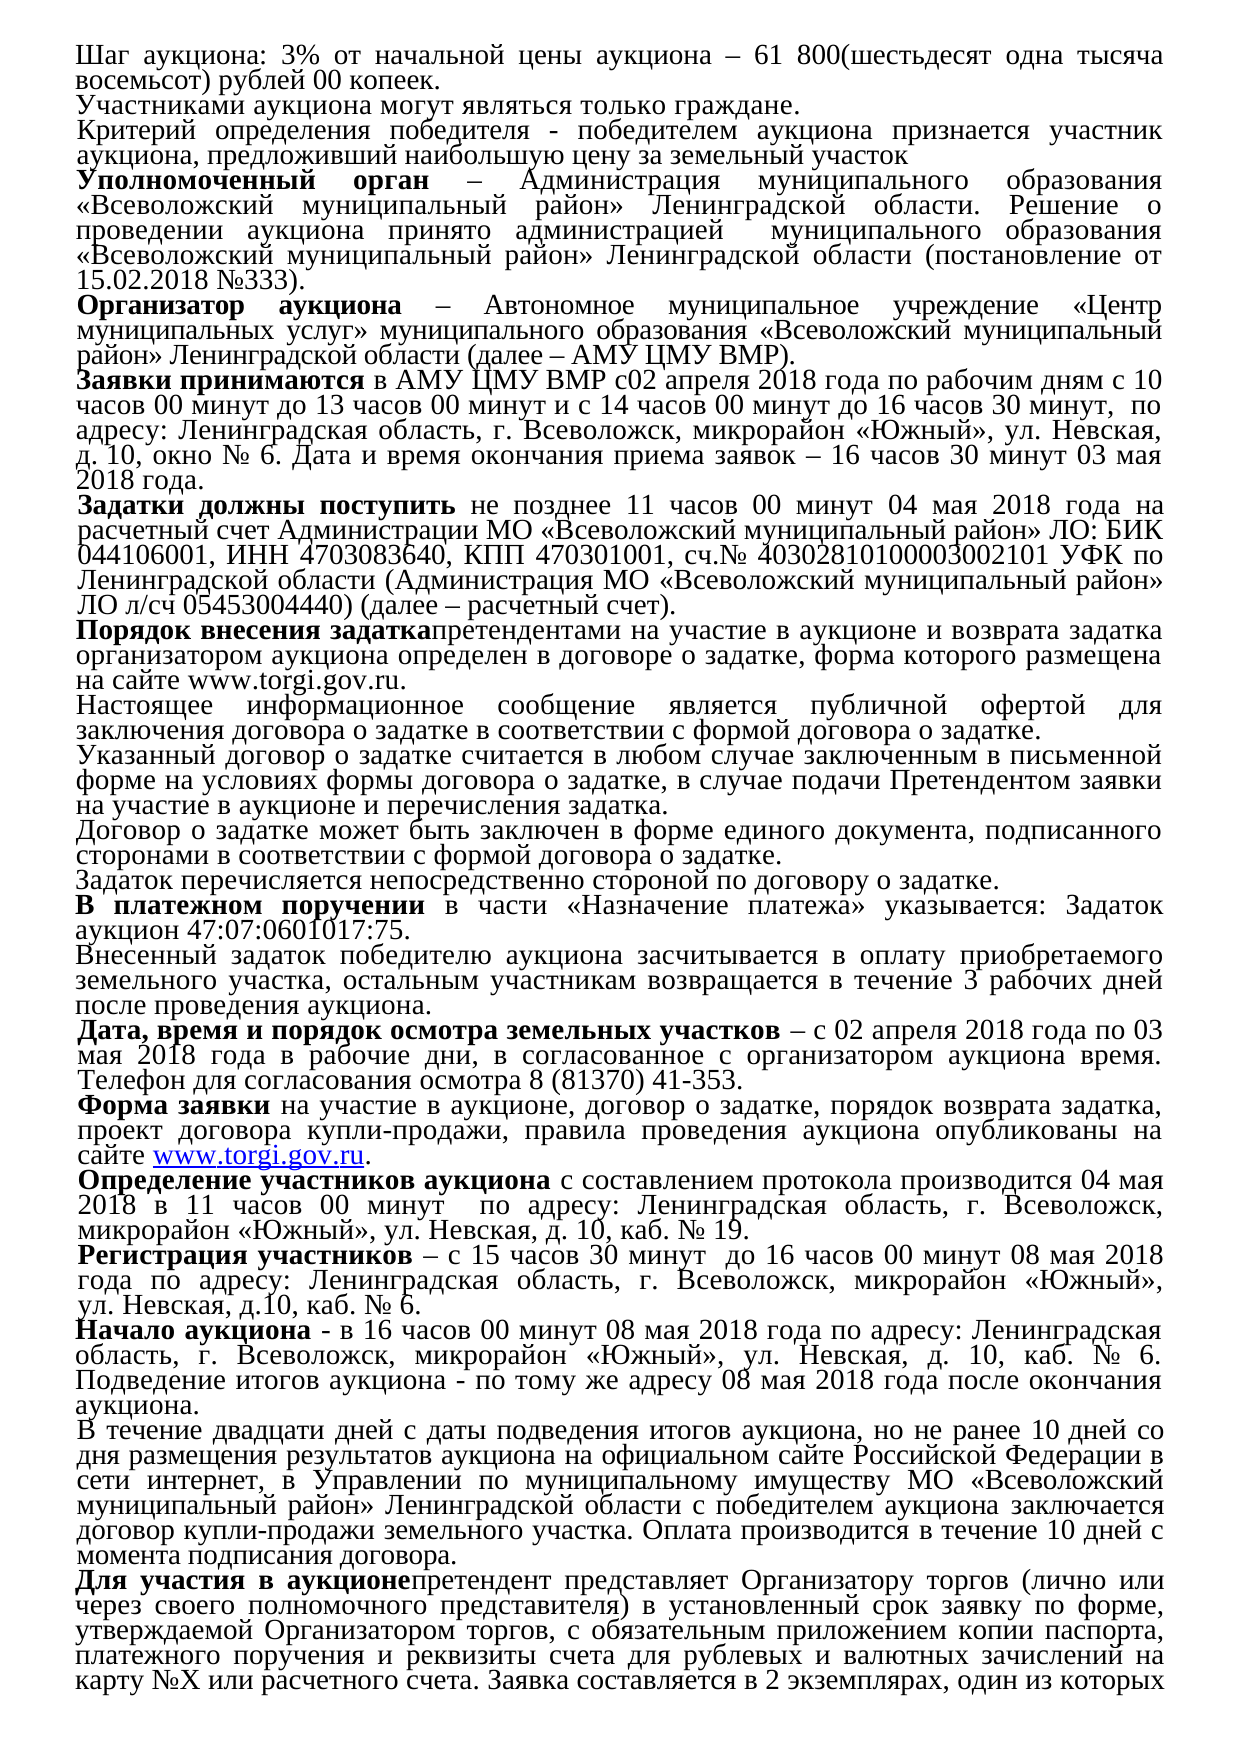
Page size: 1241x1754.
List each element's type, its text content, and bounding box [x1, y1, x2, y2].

text Внесенный задаток победителю аукциона засчитывается в оплату приобретаемого земельного участка, остальным участникам возвращается в течение 3 рабочих дней после проведения аукциона. [75, 944, 1165, 1019]
text Уполномоченный орган – Администрация муниципального образования «Всеволожский муниципальный район» Ленинградской области. Решение о проведении аукциона принято администрацией муниципального образования «Всеволожский муниципальный район» Ленинградской области (постановление от 15.02.2018 №333). [76, 169, 1164, 294]
text Задаток перечисляется непосредственно стороной по договору о задатке. [75, 869, 1165, 894]
text Дата, время и порядок осмотра земельных участков – с 02 апреля 2018 года по 03 мая 2018 года в рабочие дни, в согласованное с организатором аукциона время. Телефон для согласования осмотра 8 (81370) 41-353. [77, 1019, 1164, 1094]
text Определение участников аукциона с составлением протокола производится 04 мая 2018 в 11 часов 00 минут по адресу: Ленинградская область, г. Всеволожск, микрорайон «Южный», ул. Невская, д. 10, каб. № 19. [77, 1169, 1165, 1244]
text Настоящее информационное сообщение является публичной офертой для заключения договора о задатке в соответствии с формой договора о задатке. [76, 694, 1164, 744]
text Договор о задатке может быть заключен в форме единого документа, подписанного сторонами в соответствии с формой договора о задатке. [76, 819, 1164, 869]
text В течение двадцати дней с даты подведения итогов аукциона, но не ранее 10 дней со дня размещения результатов аукциона на официальном сайте Российской Федерации в сети интернет, в Управлении по муниципальному имуществу МО «Всеволожский муниципальный район» Ленинградской области с победителем аукциона заключается договор купли-продажи земельного участка. Оплата производится в течение 10 дней с момента подписания договора. [76, 1419, 1164, 1569]
text Заявки принимаются в АМУ ЦМУ ВМР с02 апреля 2018 года по рабочим дням с 10 часов 00 минут до 13 часов 00 минут и с 14 часов 00 минут до 16 часов 30 минут, по адресу: Ленинградская область, г. Всеволожск, микрорайон «Южный», ул. Невская, д. 10, окно № 6. Дата и время окончания приема заявок – 16 часов 30 минут 03 мая 2018 года. [76, 369, 1164, 494]
text Регистрация участников – с 15 часов 30 минут до 16 часов 00 минут 08 мая 2018 года по адресу: Ленинградская область, г. Всеволожск, микрорайон «Южный», ул. Невская, д.10, каб. № 6. [77, 1244, 1165, 1319]
text Участниками аукциона могут являться только граждане. [75, 94, 1163, 119]
text В платежном поручении в части «Назначение платежа» указывается: Задаток аукцион 47:07:0601017:75. [75, 894, 1165, 944]
text Критерий определения победителя - победителем аукциона признается участник аукциона, предложивший наибольшую цену за земельный участок [76, 119, 1163, 169]
text Шаг аукциона: 3% от начальной цены аукциона – 61 800(шестьдесят одна тысяча восемьсот) рублей 00 копеек. [75, 44, 1165, 94]
text Задатки должны поступить не позднее 11 часов 00 минут 04 мая 2018 года на расчетный счет Администрации МО «Всеволожский муниципальный район» ЛО: БИК 044106001, ИНН 4703083640, КПП 470301001, сч.№ 40302810100003002101 УФК по Ленинградской области (Администрация МО «Всеволожский муниципальный район» ЛО л/сч 05453004440) (далее – расчетный счет). [77, 494, 1164, 619]
text Форма заявки на участие в аукционе, договор о задатке, порядок возврата задатка, проект договора купли-продажи, правила проведения аукциона опубликованы на сайте www.torgi.gov.ru. [77, 1094, 1164, 1169]
text Порядок внесения задаткапретендентами на участие в аукционе и возврата задатка организатором аукциона определен в договоре о задатке, форма которого размещена на сайте www.torgi.gov.ru. [76, 619, 1164, 694]
text Указанный договор о задатке считается в любом случае заключенным в письменной форме на условиях формы договора о задатке, в случае подачи Претендентом заявки на участие в аукционе и перечисления задатка. [76, 744, 1164, 819]
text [75, 1569, 1165, 1694]
text Организатор аукциона – Автономное муниципальное учреждение «Центр муниципальных услуг» муниципального образования «Всеволожский муниципальный район» Ленинградской области (далее – АМУ ЦМУ ВМР). [76, 294, 1163, 369]
text Начало аукциона - в 16 часов 00 минут 08 мая 2018 года по адресу: Ленинградская область, г. Всеволожск, микрорайон «Южный», ул. Невская, д. 10, каб. № 6. Подведение итогов аукциона - по тому же адресу 08 мая 2018 года после окончания аукциона. [75, 1319, 1164, 1419]
